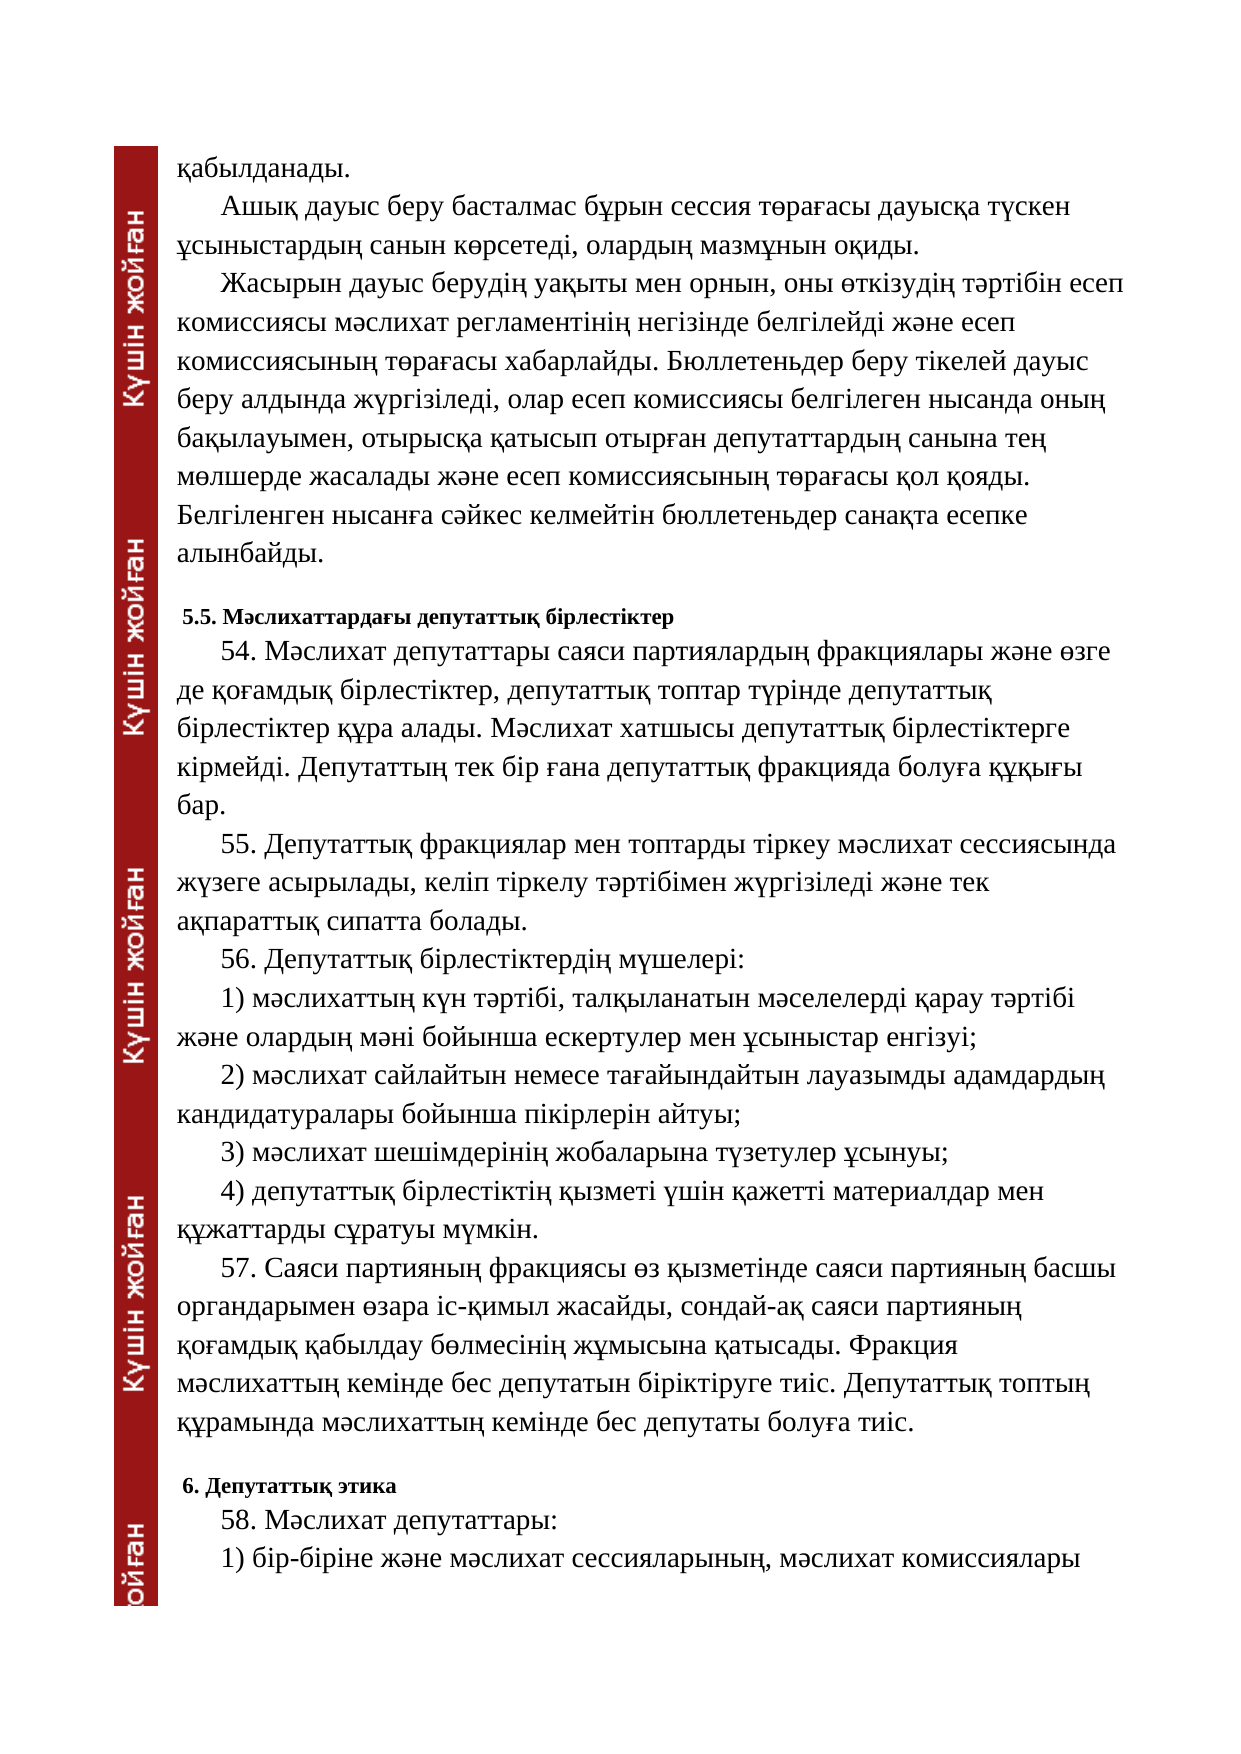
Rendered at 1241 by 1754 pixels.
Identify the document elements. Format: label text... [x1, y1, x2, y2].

picture [114, 1498, 158, 1502]
picture [114, 1574, 158, 1606]
picture [114, 629, 158, 633]
picture [114, 146, 158, 150]
text 6. Депутаттық этика [112, 1472, 1128, 1498]
text 54. Мәслихат депутаттары саяси партиялардың фракциялары және өзге де қоғамдық бірлестіктер, депутаттық топтар түрінде депутаттық бірлестіктер құра алады. Мәслихат хатшысы депутаттық бірлестіктерге кірмейді. Депутаттың тек бiр ғана депутаттық фракцияда болуға құқығы бар. 55. Депутаттық фракциялар мен топтарды тіркеу мәслихат сессиясында жүзеге асырылады, келіп тіркелу тәртібімен жүргізіледі және тек ақпараттық сипатта болады. 56. Депутаттық бірлестіктердің мүшелері: 1) мәслихаттың күн тәртібі, талқыланатын мәселелерді қарау тәртібі және олардың мәні бойынша ескертулер мен ұсыныстар енгізуі; 2) мәслихат сайлайтын немесе тағайындайтын лауазымды адамдардың кандидатуралары бойынша пікірлерін айтуы; 3) мәслихат шешімдерінің жобаларына түзетулер ұсынуы; 4) депутаттық бірлестіктің қызметі үшін қажетті материалдар мен құжаттарды сұратуы мүмкін. 57. Саяси партияның фракциясы өз қызметінде саяси партияның басшы органдарымен өзара іс-қимыл жасайды, сондай-ақ саяси партияның қоғамдық қабылдау бөлмесінің жұмысына қатысады. Фракция мәслихаттың кемiнде бес депутатын бiрiктiруге тиiс. Депутаттық топтың құрамында мәслихаттың кемiнде бес депутаты болуға тиiс. [112, 633, 1128, 1468]
text 5.5. Мәслихаттардағы депутаттық бірлестіктер [112, 603, 1128, 629]
picture [114, 599, 158, 603]
picture [114, 1468, 158, 1472]
